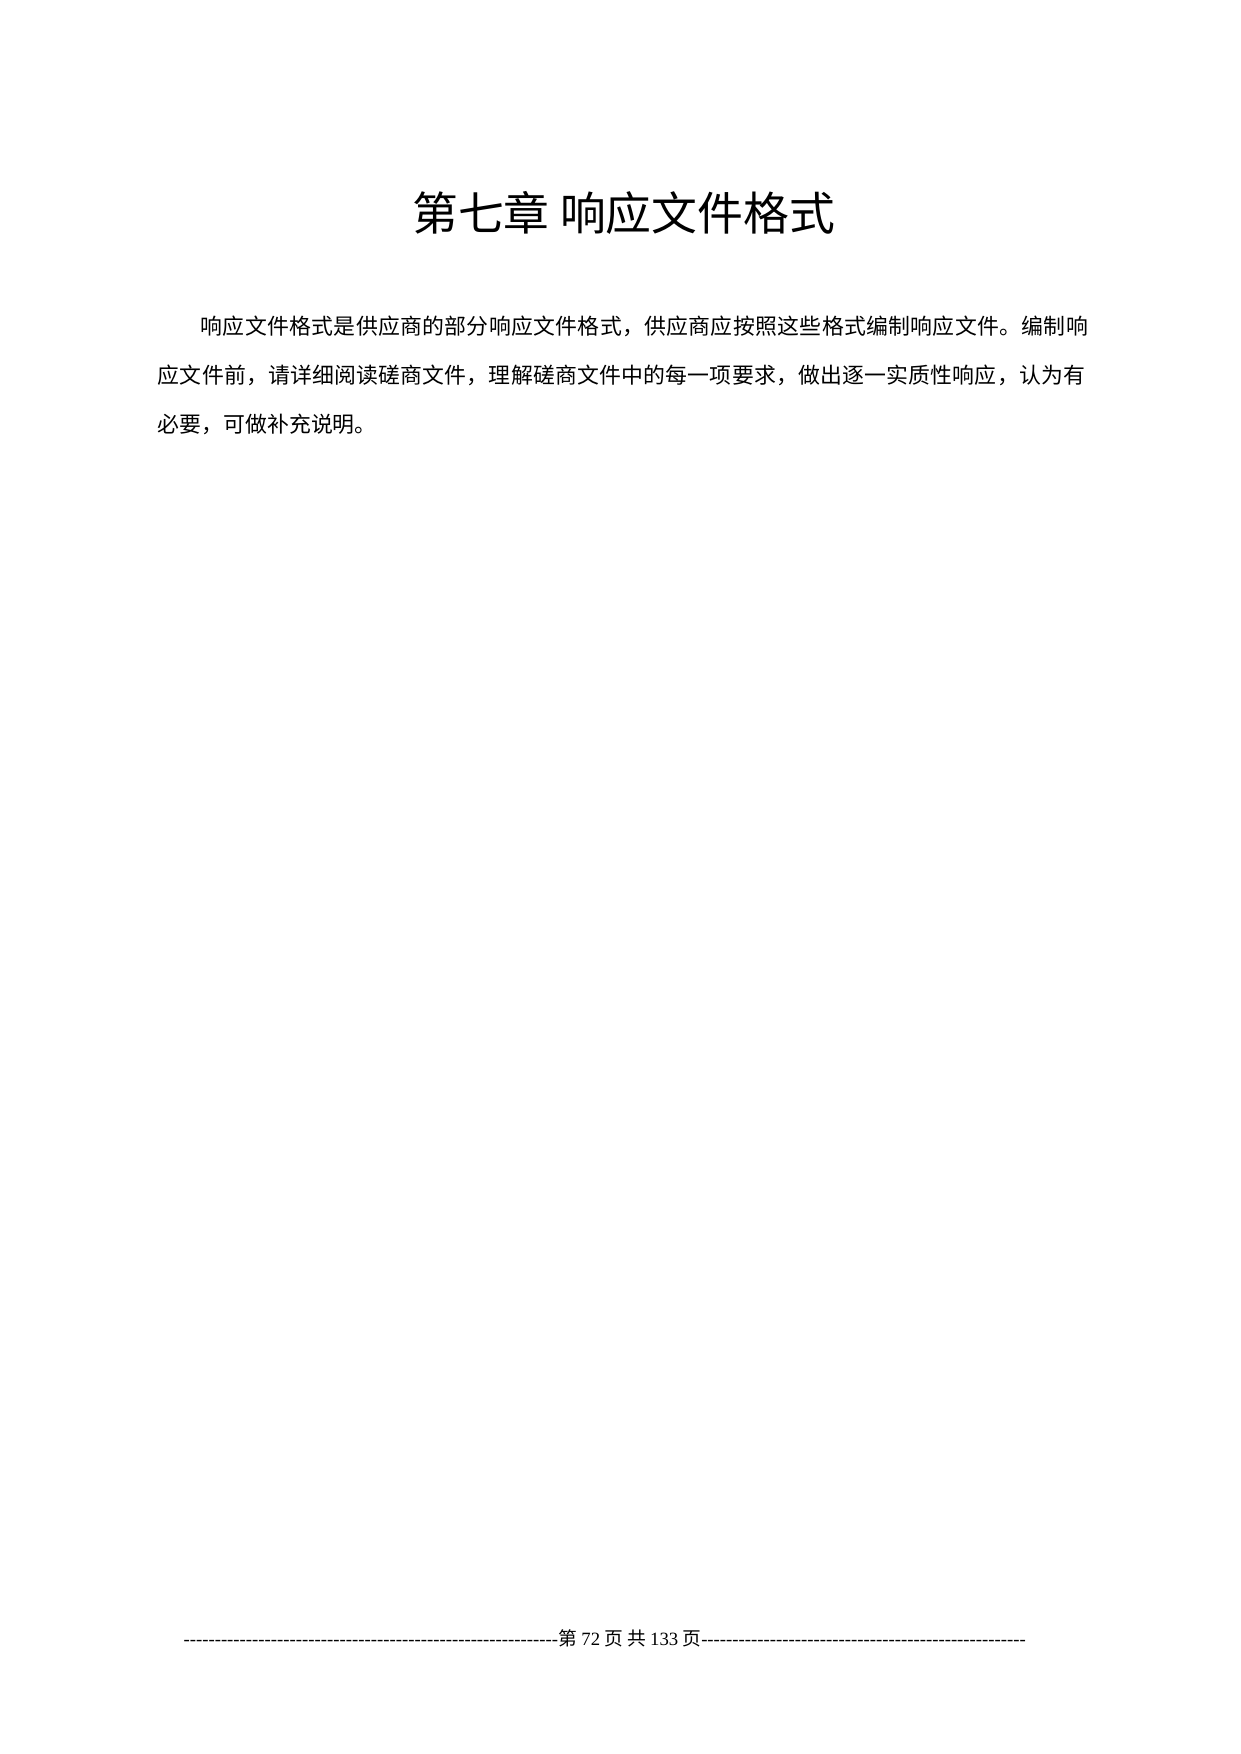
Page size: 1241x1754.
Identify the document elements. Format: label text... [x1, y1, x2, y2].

text 第七章 响应文件格式 [158, 162, 1089, 259]
text 响应文件格式是供应商的部分响应文件格式，供应商应按照这些格式编制响应文件。编制响应文件前，请详细阅读磋商文件，理解磋商文件中的每一项要求，做出逐一实质性响应，认为有必要，可做补充说明。 [158, 309, 1089, 439]
